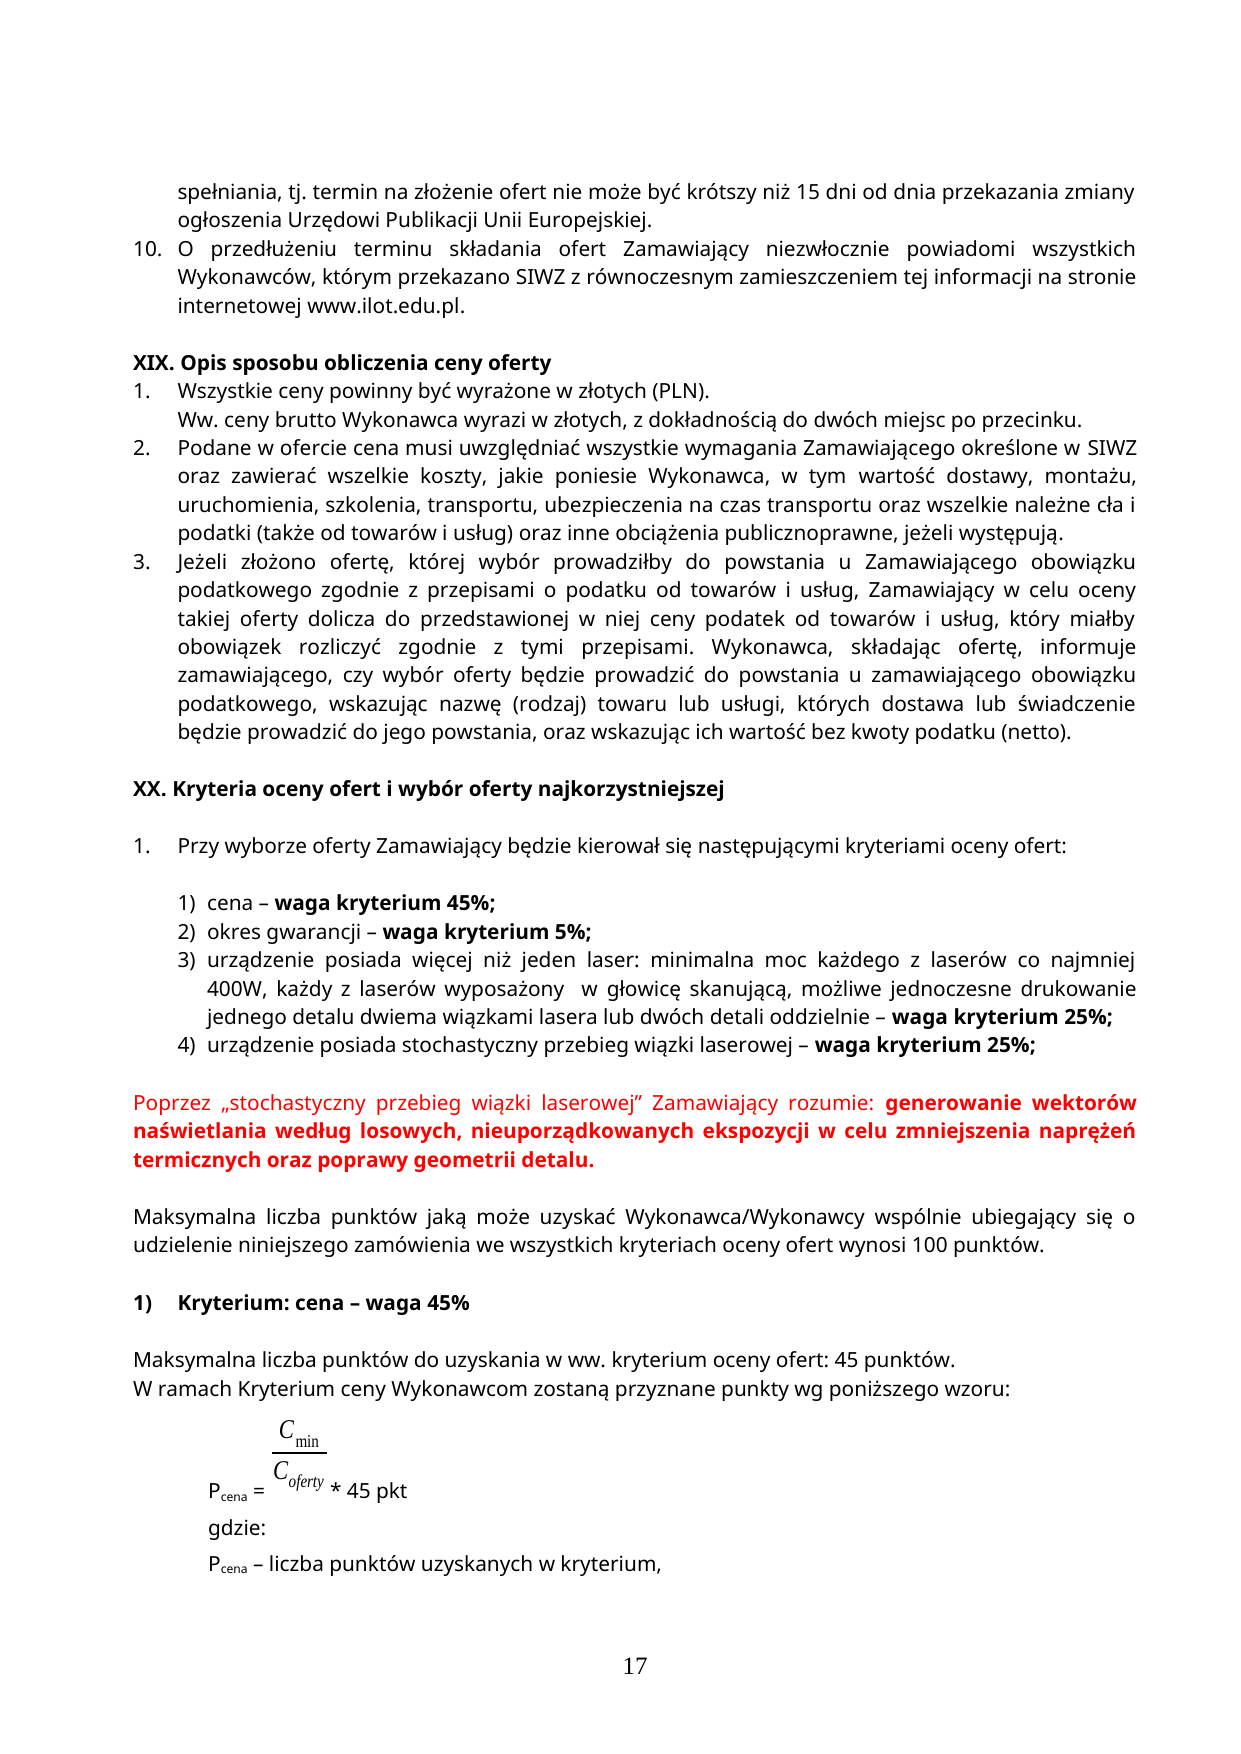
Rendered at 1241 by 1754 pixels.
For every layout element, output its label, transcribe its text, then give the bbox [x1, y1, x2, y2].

list cena – waga kryterium 45%; [177, 888, 1137, 917]
list urządzenie posiada stochastyczny przebieg wiązki laserowej – waga kryterium 25%; [177, 1031, 1137, 1059]
list Kryterium: cena – waga 45% [133, 1288, 1137, 1316]
list urządzenie posiada więcej niż jeden laser: minimalna moc każdego z laserów co najmniej 400W, każdy z laserów wyposażony w głowicę skanującą, możliwe jednoczesne drukowanie jednego detalu dwiema wiązkami lasera lub dwóch detali oddzielnie – waga kryterium 25%; [177, 945, 1137, 1031]
text Poprzez „stochastyczny przebieg wiązki laserowej” Zamawiający rozumie: generowanie wektorów naświetlania według losowych, nieuporządkowanych ekspozycji w celu zmniejszenia naprężeń termicznych oraz poprawy geometrii detalu. [133, 1088, 1137, 1173]
list Jeżeli złożono ofertę, której wybór prowadziłby do powstania u Zamawiającego obowiązku podatkowego zgodnie z przepisami o podatku od towarów i usług, Zamawiający w celu oceny takiej oferty dolicza do przedstawionej w niej ceny podatek od towarów i usług, który miałby obowiązek rozliczyć zgodnie z tymi przepisami. Wykonawca, składając ofertę, informuje zamawiającego, czy wybór oferty będzie prowadzić do powstania u zamawiającego obowiązku podatkowego, wskazując nazwę (rodzaj) towaru lub usługi, których dostawa lub świadczenie będzie prowadzić do jego powstania, oraz wskazując ich wartość bez kwoty podatku (netto). [133, 547, 1137, 746]
text gdzie: [208, 1513, 1137, 1541]
text Pcena = * 45 pkt [208, 1415, 1137, 1505]
list Ww. ceny brutto Wykonawca wyrazi w złotych, z dokładnością do dwóch miejsc po przecinku. [177, 405, 1137, 433]
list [133, 177, 1137, 234]
list Podane w ofercie cena musi uwzględniać wszystkie wymagania Zamawiającego określone w SIWZ oraz zawierać wszelkie koszty, jakie poniesie Wykonawca, w tym wartość dostawy, montażu, uruchomienia, szkolenia, transportu, ubezpieczenia na czas transportu oraz wszelkie należne cła i podatki (także od towarów i usług) oraz inne obciążenia publicznoprawne, jeżeli występują. [133, 433, 1137, 547]
list Przy wyborze oferty Zamawiający będzie kierował się następującymi kryteriami oceny ofert: [133, 832, 1137, 860]
subtitle XX. Kryteria oceny ofert i wybór oferty najkorzystniejszej [133, 774, 1137, 802]
text Pcena – liczba punktów uzyskanych w kryterium, [208, 1549, 1137, 1577]
text Maksymalna liczba punktów do uzyskania w ww. kryterium oceny ofert: 45 punktów. [133, 1346, 1137, 1374]
list O przedłużeniu terminu składania ofert Zamawiający niezwłocznie powiadomi wszystkich Wykonawców, którym przekazano SIWZ z równoczesnym zamieszczeniem tej informacji na stronie internetowej www.ilot.edu.pl. [133, 234, 1137, 319]
subtitle XIX. Opis sposobu obliczenia ceny oferty [133, 348, 1137, 376]
text Maksymalna liczba punktów jaką może uzyskać Wykonawca/Wykonawcy wspólnie ubiegający się o udzielenie niniejszego zamówienia we wszystkich kryteriach oceny ofert wynosi 100 punktów. [133, 1202, 1137, 1259]
list okres gwarancji – waga kryterium 5%; [177, 917, 1137, 945]
list Wszystkie ceny powinny być wyrażone w złotych (PLN). [133, 376, 1137, 405]
list W ramach Kryterium ceny Wykonawcom zostaną przyznane punkty wg poniższego wzoru: [133, 1374, 1137, 1402]
